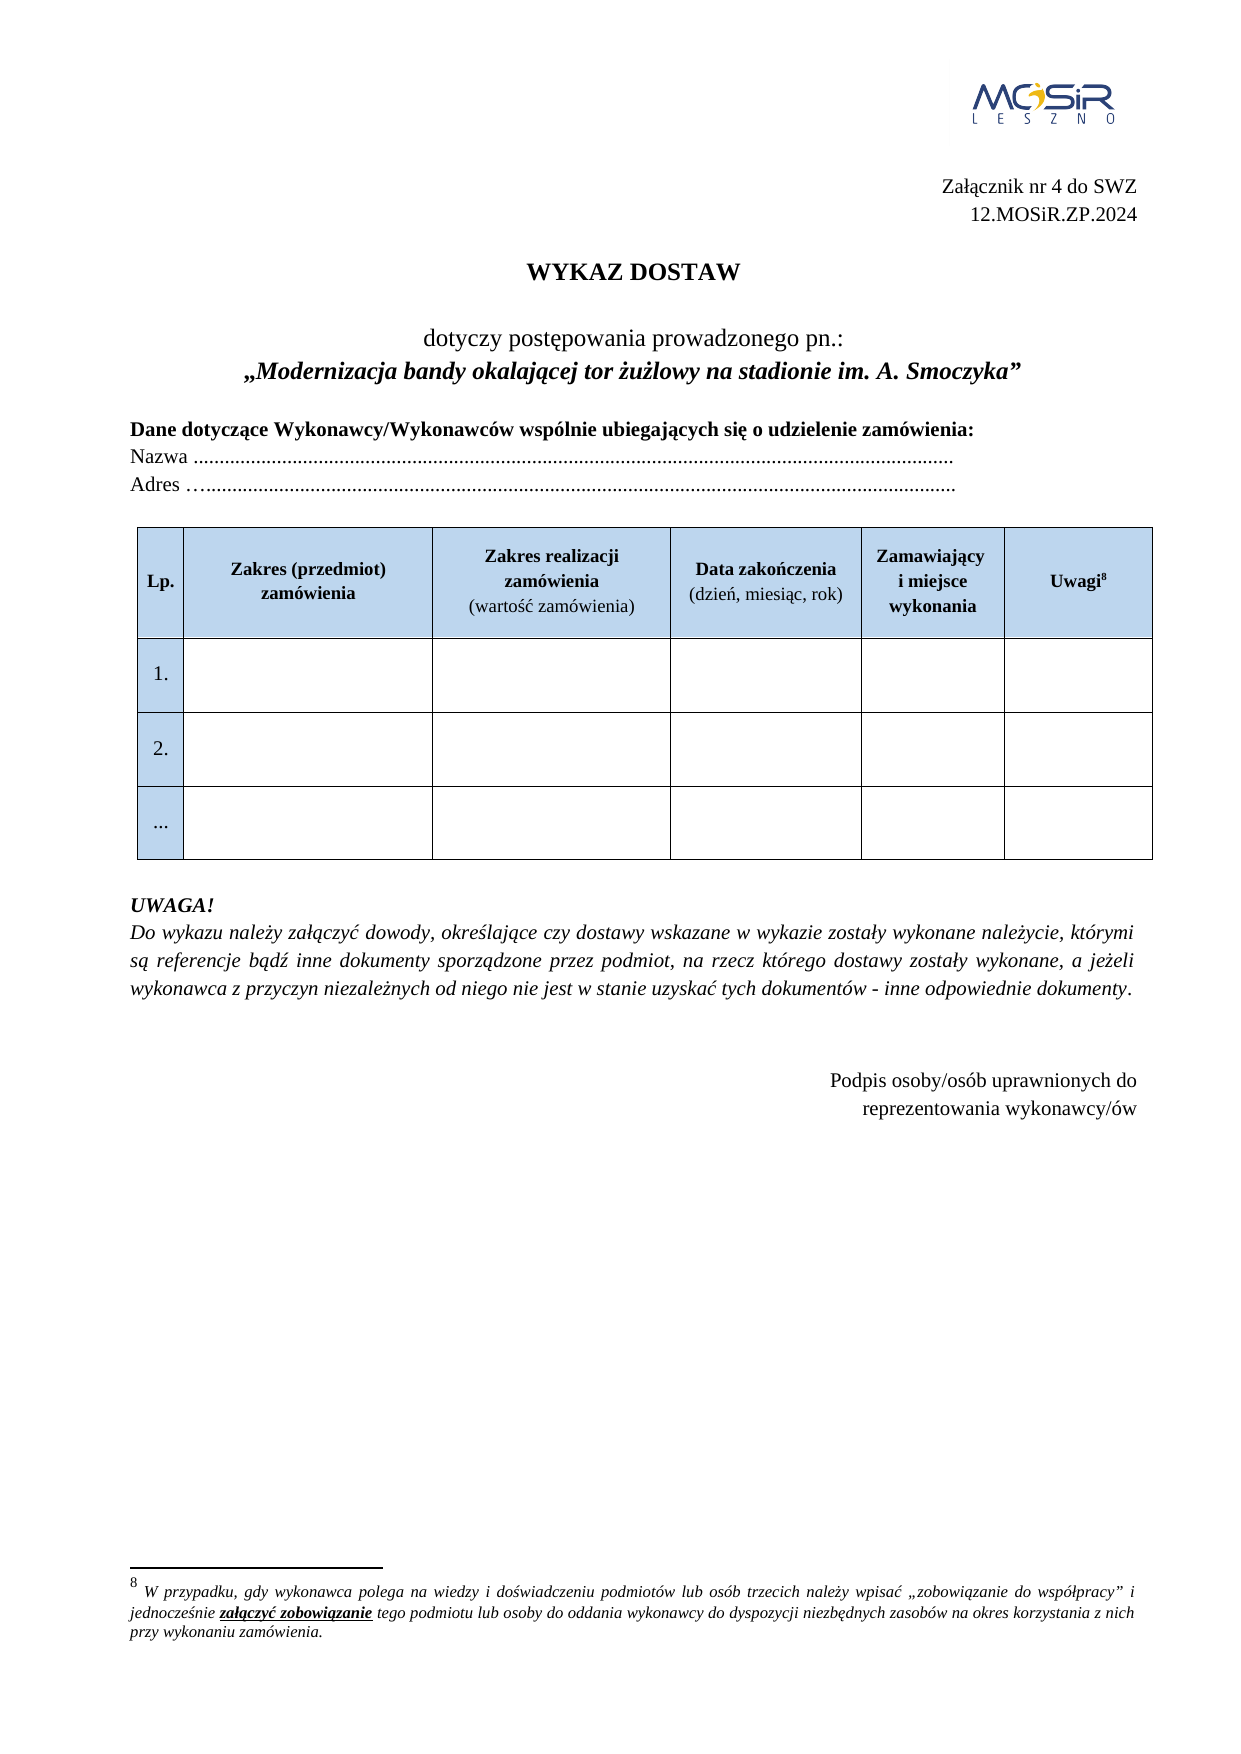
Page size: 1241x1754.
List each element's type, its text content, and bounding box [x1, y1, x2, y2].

table_cell [1005, 639, 1152, 712]
table_cell ... [138, 787, 183, 859]
text Załącznik nr 4 do SWZ [130, 174, 1137, 198]
text Adres …................................................................................................................................................ [130, 472, 1137, 496]
table_cell [184, 639, 432, 712]
table_cell 1. [138, 639, 183, 712]
table_header Uwagi [1005, 528, 1152, 637]
table_cell [671, 639, 861, 712]
table_header Lp. [138, 528, 183, 637]
table_cell [862, 713, 1004, 786]
table_cell [1005, 787, 1152, 859]
table_header Zakres realizacji zamówienia (wartość zamówienia) [433, 528, 670, 637]
text UWAGA! [130, 893, 1137, 917]
table_cell 2. [138, 713, 183, 786]
text Dane dotyczące Wykonawcy/Wykonawców wspólnie ubiegających się o udzielenie zamówienia: [130, 416, 1137, 441]
text 12.MOSiR.ZP.2024 [130, 202, 1137, 226]
text dotyczy postępowania prowadzonego pn.: [130, 323, 1137, 352]
text reprezentowania wykonawcy/ów [218, 1096, 1137, 1120]
title WYKAZ DOSTAW [130, 257, 1137, 286]
table_cell [671, 787, 861, 859]
table_cell [433, 713, 670, 786]
text Podpis osoby/osób uprawnionych do [130, 1068, 1137, 1092]
table_cell [862, 639, 1004, 712]
table_cell [433, 787, 670, 859]
table_header Zamawiający i miejsce wykonania [862, 528, 1004, 637]
table_header Data zakończenia (dzień, miesiąc, rok) [671, 528, 861, 637]
table_cell [671, 713, 861, 786]
table_header Zakres (przedmiot) zamówienia [184, 528, 432, 637]
table_cell [433, 639, 670, 712]
picture [949, 59, 1138, 146]
text Nazwa .................................................................................................................................................. [130, 444, 1137, 468]
table_cell [1005, 713, 1152, 786]
table_cell [862, 787, 1004, 859]
table_cell [184, 787, 432, 859]
text „Modernizacja bandy okalającej tor żużlowy na stadionie im. A. Smoczyka” [130, 356, 1137, 384]
table_cell [184, 713, 432, 786]
text Do wykazu należy załączyć dowody, określające czy dostawy wskazane w wykazie zostały wykonane należycie, którymi są referencje bądź inne dokumenty sporządzone przez podmiot, na rzecz którego dostawy zostały wykonane, a jeżeli wykonawca z przyczyn niezależnych od niego nie jest w stanie uzyskać tych dokumentów - inne odpowiednie dokumenty. [130, 920, 1137, 999]
